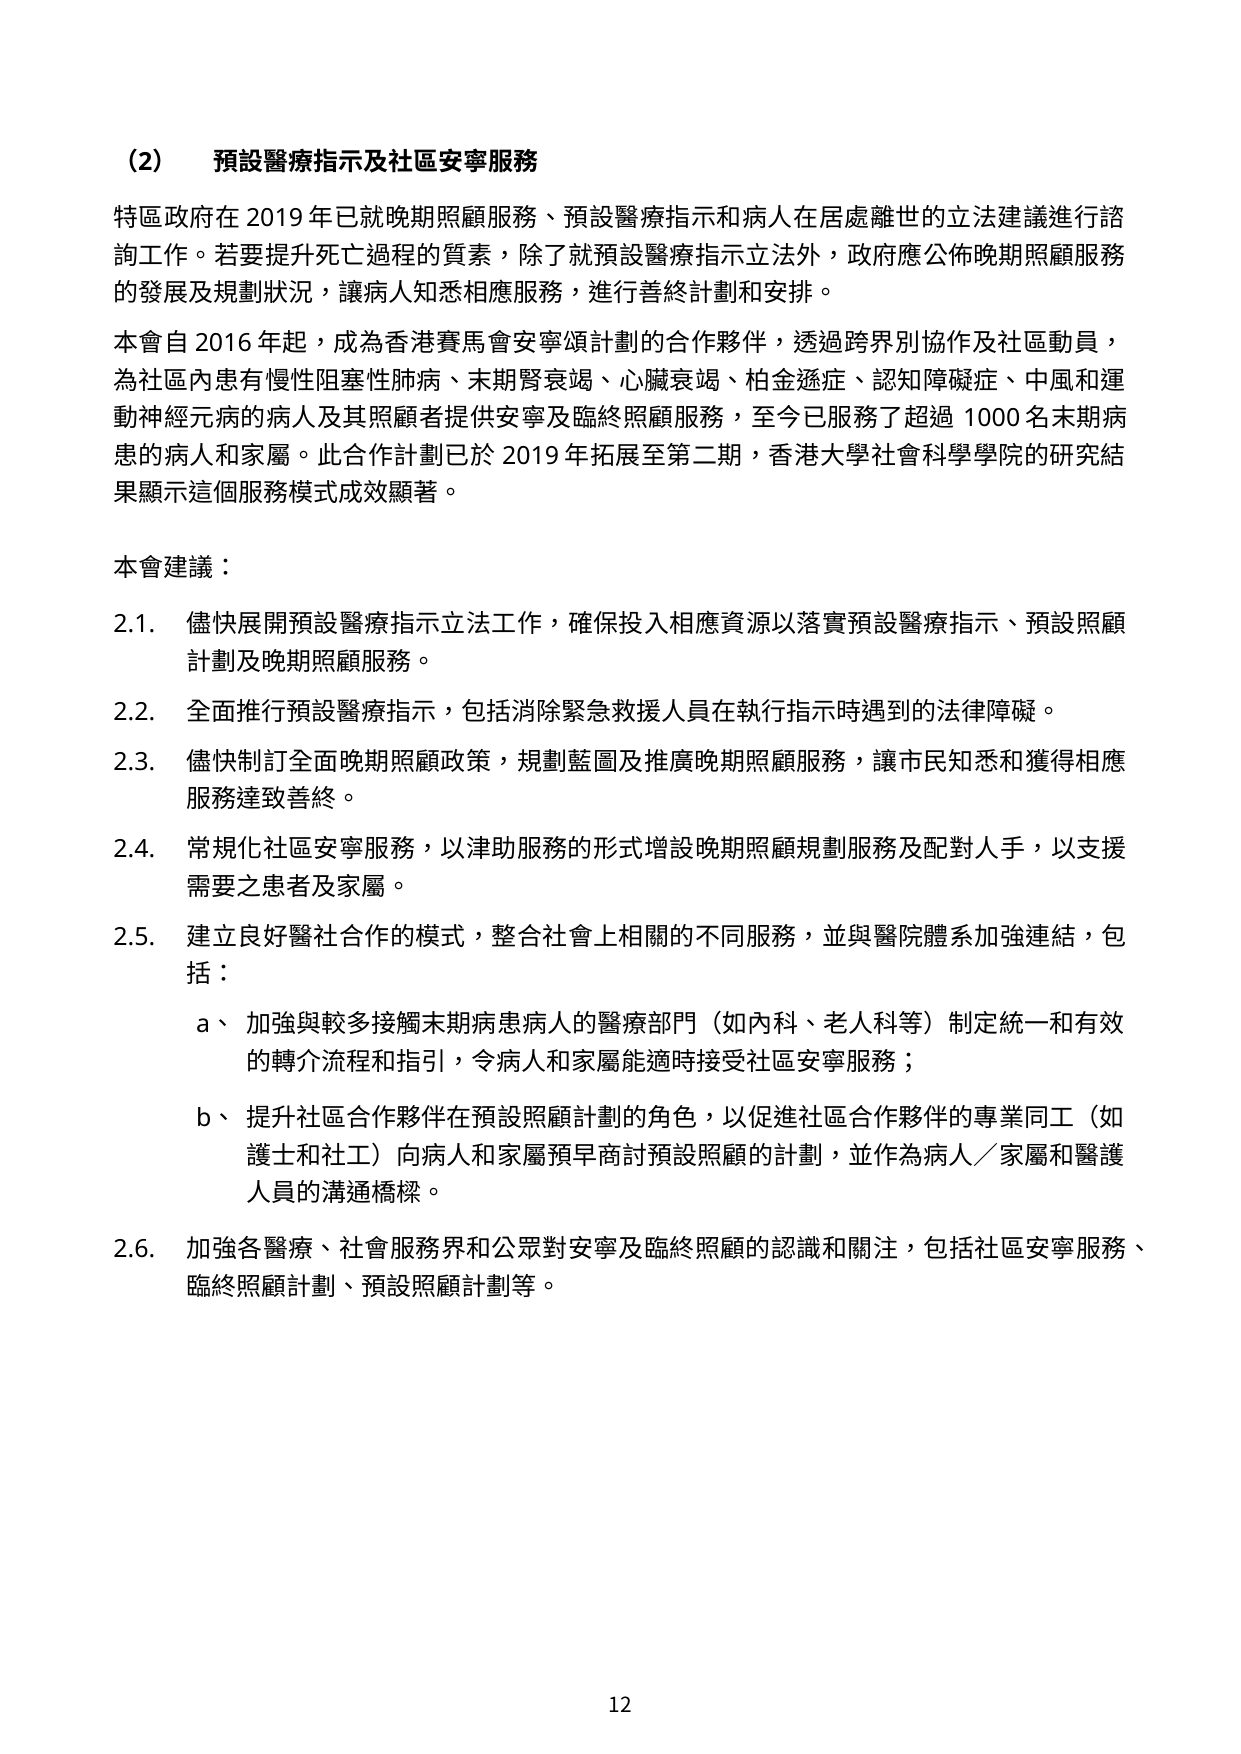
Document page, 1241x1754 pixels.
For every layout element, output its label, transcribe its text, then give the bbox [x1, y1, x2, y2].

list 常規化社區安寧服務，以津助服務的形式增設晚期照顧規劃服務及配對人手，以支援需要之患者及家屬。 [113, 828, 1127, 903]
text （2） 預設醫療指示及社區安寧服務 [113, 141, 1127, 178]
list 加強各醫療、社會服務界和公眾對安寧及臨終照顧的認識和關注，包括社區安寧服務、臨終照顧計劃、預設照顧計劃等。 [113, 1228, 1127, 1303]
text 本會自2016年起，成為香港賽馬會安寧頌計劃的合作夥伴，透過跨界別協作及社區動員，為社區內患有慢性阻塞性肺病、末期腎衰竭、心臟衰竭、柏金遜症、認知障礙症、中風和運動神經元病的病人及其照顧者提供安寧及臨終照顧服務，至今已服務了超過1000名末期病患的病人和家屬。此合作計劃已於2019年拓展至第二期，香港大學社會科學學院的研究結果顯示這個服務模式成效顯著。 [113, 322, 1127, 509]
list 提升社區合作夥伴在預設照顧計劃的角色，以促進社區合作夥伴的專業同工（如護士和社工）向病人和家屬預早商討預設照顧的計劃，並作為病人／家屬和醫護人員的溝通橋樑。 [196, 1097, 1127, 1209]
text 本會建議： [113, 547, 1127, 584]
list 儘快展開預設醫療指示立法工作，確保投入相應資源以落實預設醫療指示、預設照顧計劃及晚期照顧服務。 [113, 603, 1127, 678]
list 全面推行預設醫療指示，包括消除緊急救援人員在執行指示時遇到的法律障礙。 [113, 691, 1127, 728]
list 加強與較多接觸末期病患病人的醫療部門（如內科、老人科等）制定統一和有效的轉介流程和指引，令病人和家屬能適時接受社區安寧服務； [196, 1003, 1127, 1078]
text 特區政府在2019年已就晚期照顧服務、預設醫療指示和病人在居處離世的立法建議進行諮詢工作。若要提升死亡過程的質素，除了就預設醫療指示立法外，政府應公佈晚期照顧服務的發展及規劃狀況，讓病人知悉相應服務，進行善終計劃和安排。 [113, 197, 1127, 309]
list 儘快制訂全面晚期照顧政策，規劃藍圖及推廣晚期照顧服務，讓市民知悉和獲得相應服務達致善終。 [113, 741, 1127, 816]
list 建立良好醫社合作的模式，整合社會上相關的不同服務，並與醫院體系加強連結，包括： [113, 916, 1127, 991]
